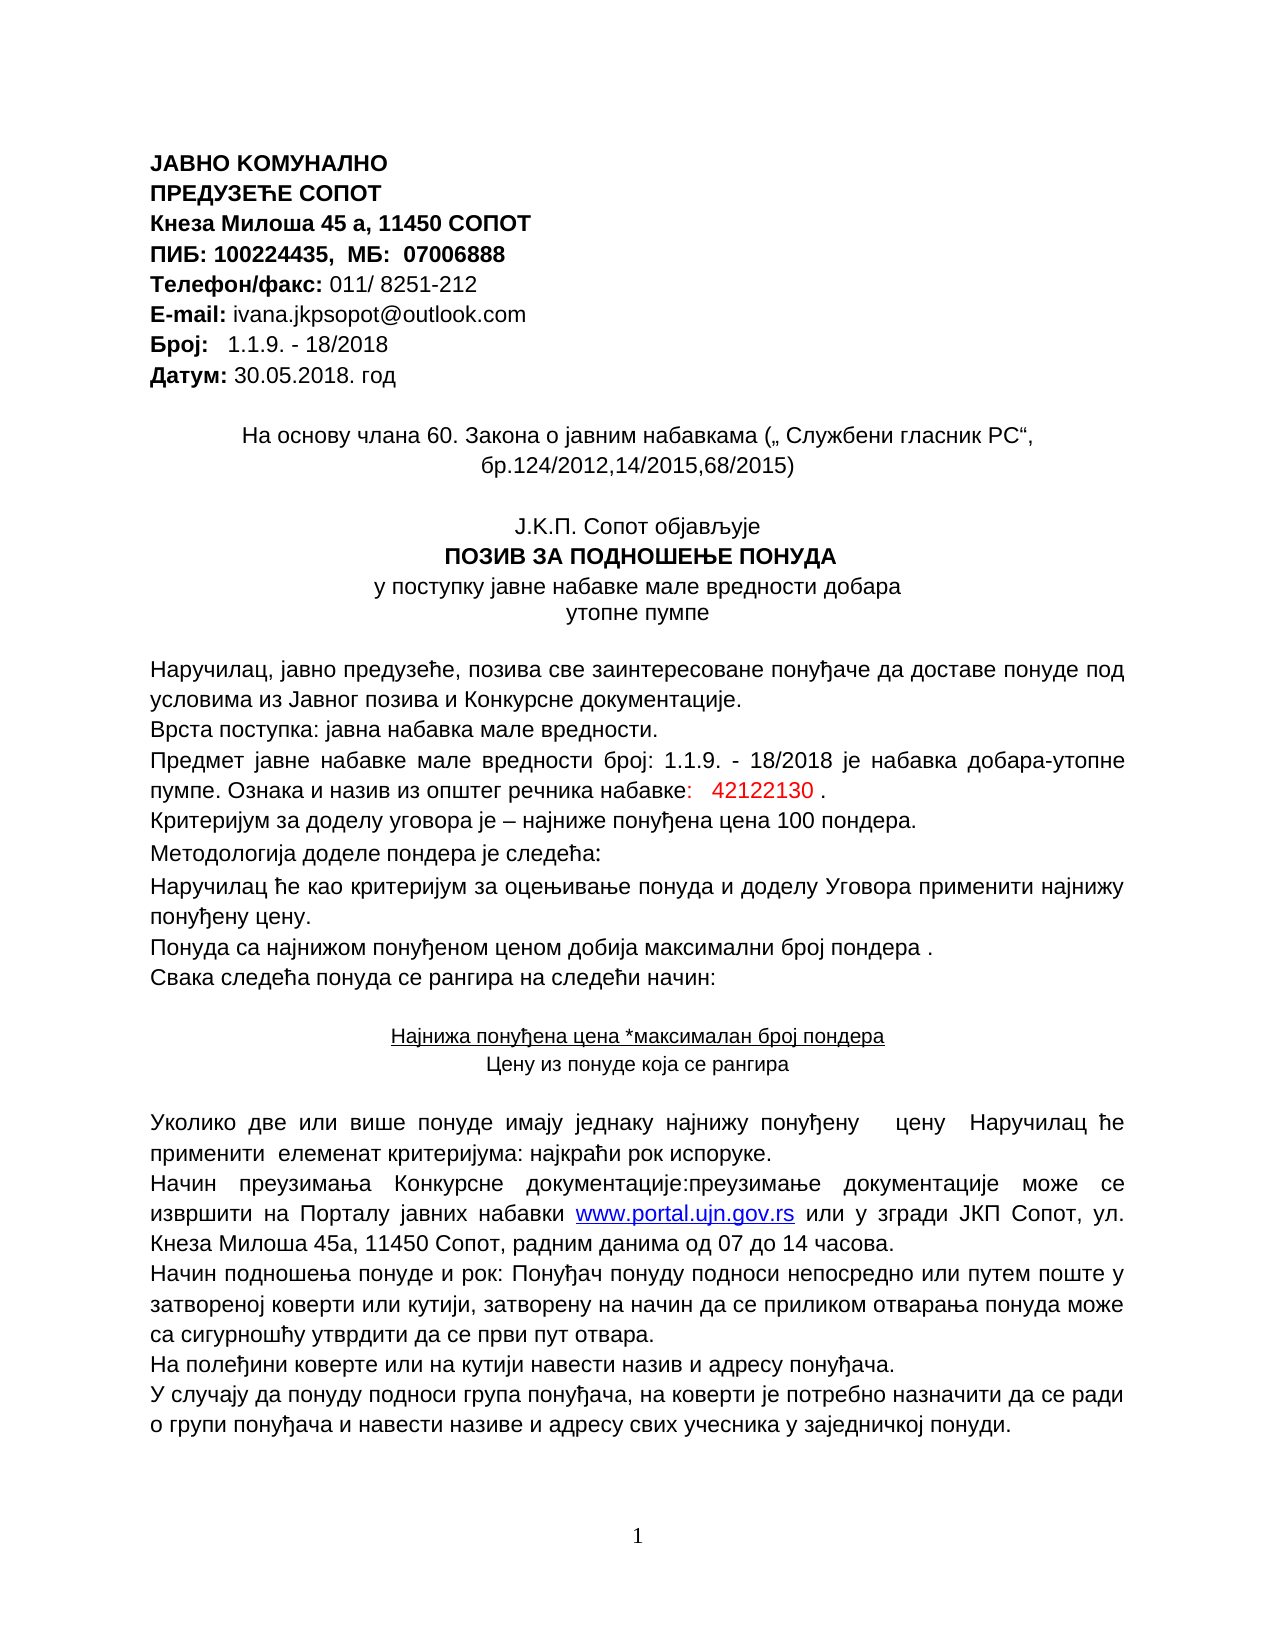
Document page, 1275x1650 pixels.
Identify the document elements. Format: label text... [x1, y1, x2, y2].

text Кнеза Милоша 45 а, 11450 СОПОТ [150, 210, 1125, 237]
text Методологија доделе пондера је следећа: [150, 837, 1125, 868]
text Наручилац, јавно предузеће, позива све заинтересоване понуђаче да доставе понуде под условима из Јавног позива и Конкурсне документације. [150, 656, 1125, 712]
text Наручилац ће као критеријум за оцењивање понуда и доделу Уговора применити најнижу понуђену цену. [150, 873, 1125, 930]
text Број: 1.1.9. - 18/2018 [150, 331, 1125, 358]
text ПИБ: 100224435, МБ: 07006888 [150, 241, 1125, 267]
text Предмет јавне набавке мале вредности број: 1.1.9. - 18/2018 је набавка добара-утопне пумпе. Ознака и назив из општег речника набавке: 42122130 . [150, 747, 1125, 803]
text На полеђини коверте или на кутији навести назив и адресу понуђача. [150, 1351, 1125, 1377]
text Најнижа понуђена цена *максималан број пондера [150, 1024, 1125, 1048]
text Свака следећа понуда се рангира на следећи начин: [150, 964, 1125, 990]
text На основу члана 60. Закона о јавним набавкама („ Службени гласник РС“, бр.124/2012,14/2015,68/2015) [150, 422, 1125, 478]
text Е-mail: ivana.jkpsopot@outlook.com [150, 301, 1125, 327]
text У случају да понуду подноси група понуђача, на коверти је потребно назначити да се ради о групи понуђача и навести називе и адресу свих учесника у заједничкој понуди. [150, 1381, 1125, 1438]
text Ј.K.П. Сопот објављује [150, 513, 1125, 539]
text Врста поступка: јавна набавка мале вредности. [150, 716, 1125, 743]
text ЈАВНО KОМУНАЛНО [150, 150, 1125, 176]
text утопне пумпе [150, 599, 1125, 626]
text ПОЗИВ ЗА ПОДНОШЕЊЕ ПОНУДА [150, 543, 1125, 569]
text Датум: 30.05.2018. год [150, 362, 1125, 388]
text у поступку јавне набавке мале вредности добара [150, 573, 1125, 599]
text Цену из понуде која се рангира [150, 1052, 1125, 1076]
text Уколико две или више понуде имају једнаку најнижу понуђену цену Наручилац ће применити елеменат критеријума: најкраћи рок испоруке. [150, 1109, 1125, 1166]
text Понуда са најнижом понуђеном ценом добија максимални број пондера . [150, 933, 1125, 960]
text Критеријум за доделу уговора је – најниже понуђена цена 100 пондера. [150, 807, 1125, 833]
text Начин преузимања Конкурсне документације:преузимање документације може се извршити на Порталу јавних набавки www.portal.ujn.gov.rs или у згради ЈКП Сопот, ул. Кнеза Милоша 45а, 11450 Сопот, радним данима од 07 до 14 часова. [150, 1170, 1125, 1257]
text Начин подношења понуде и рок: Понуђач понуду подноси непосредно или путем поште у затвореној коверти или кутији, затворену на начин да се приликом отварања понуда може са сигурношћу утврдити да се први пут отвара. [150, 1260, 1125, 1347]
text ПРЕДУЗЕЋЕ СОПОТ [150, 180, 1125, 207]
text Телефон/факс: 011/ 8251-212 [150, 271, 1125, 297]
